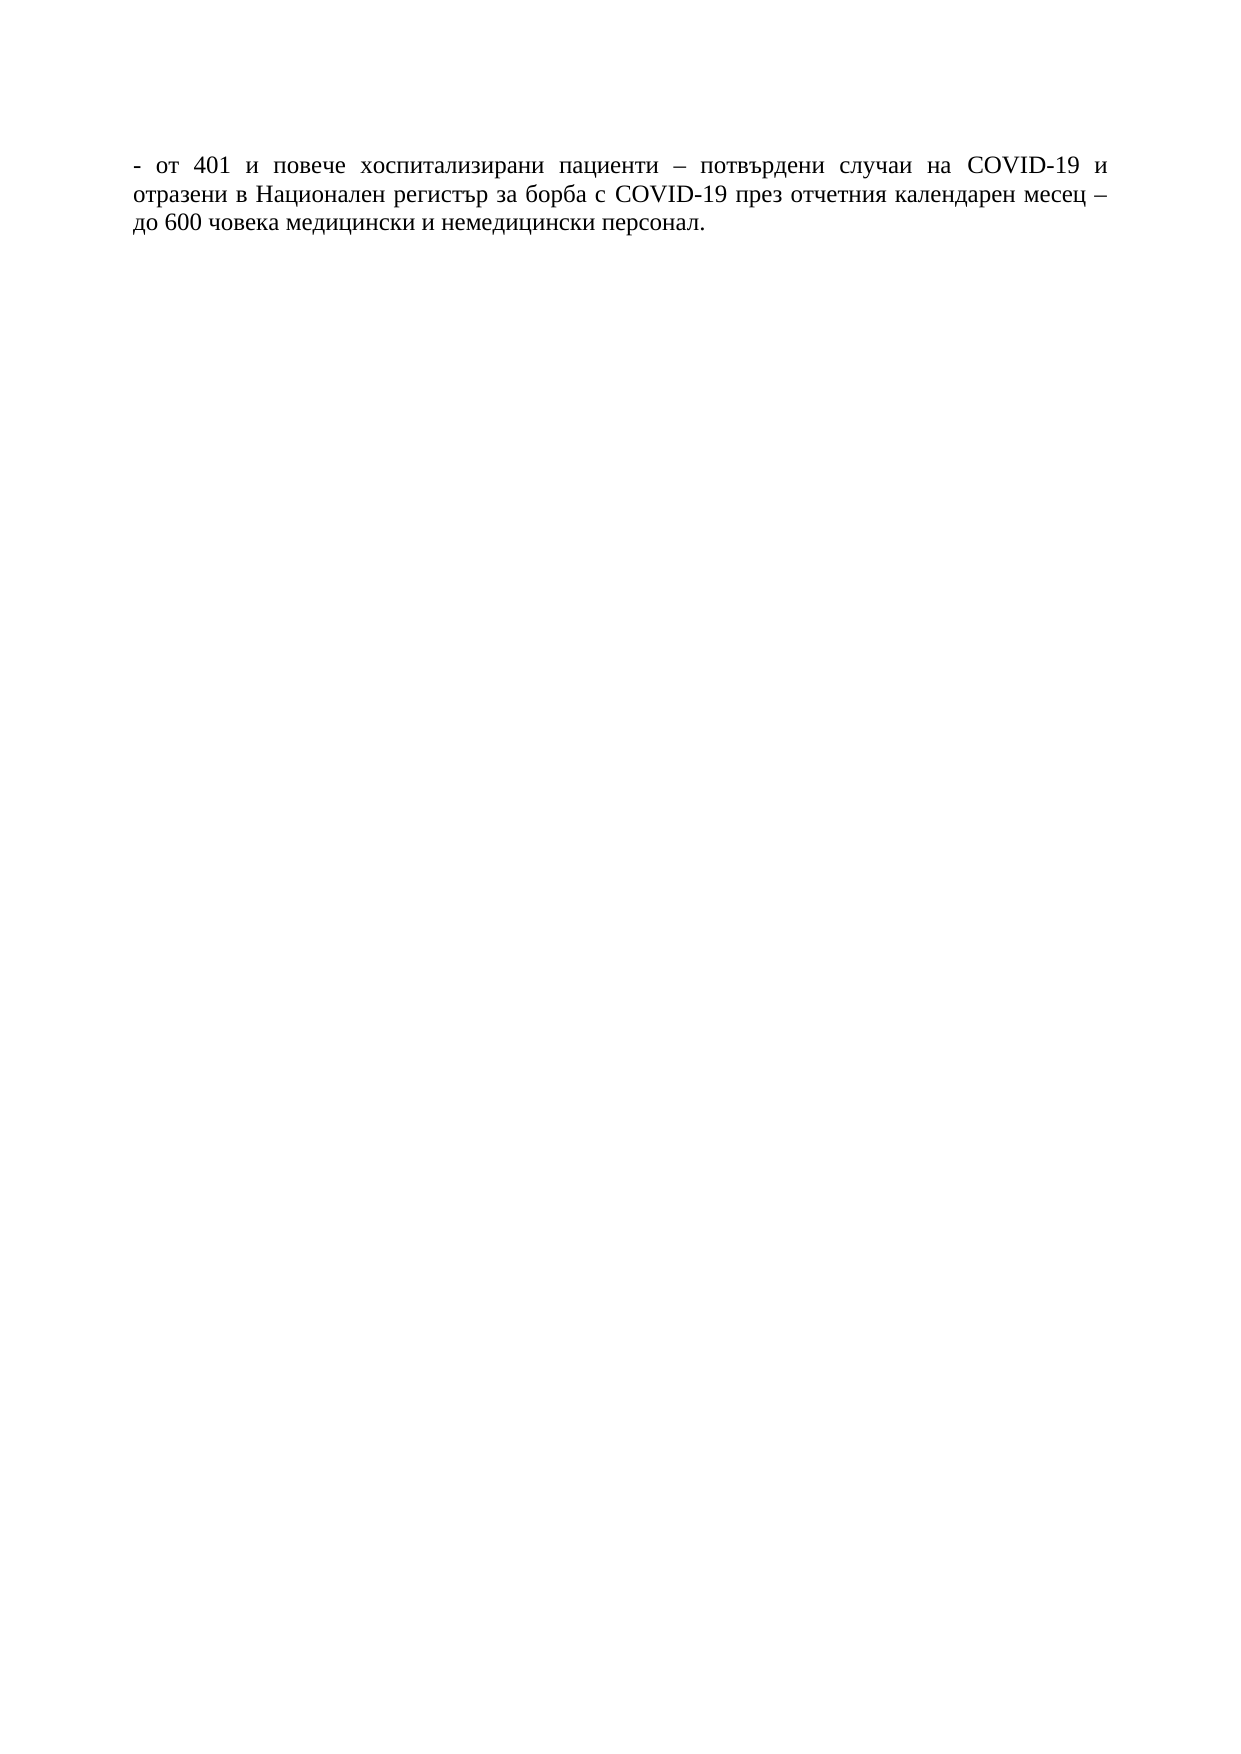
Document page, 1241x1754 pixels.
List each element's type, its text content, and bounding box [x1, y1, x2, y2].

text - от 401 и повече хоспитализирани пациенти – потвърдени случаи на COVID-19 и отразени в Национален регистър за борба с COVID-19 през отчетния календарен месец – до 600 човека медицински и немедицински персонал. [133, 150, 1107, 236]
